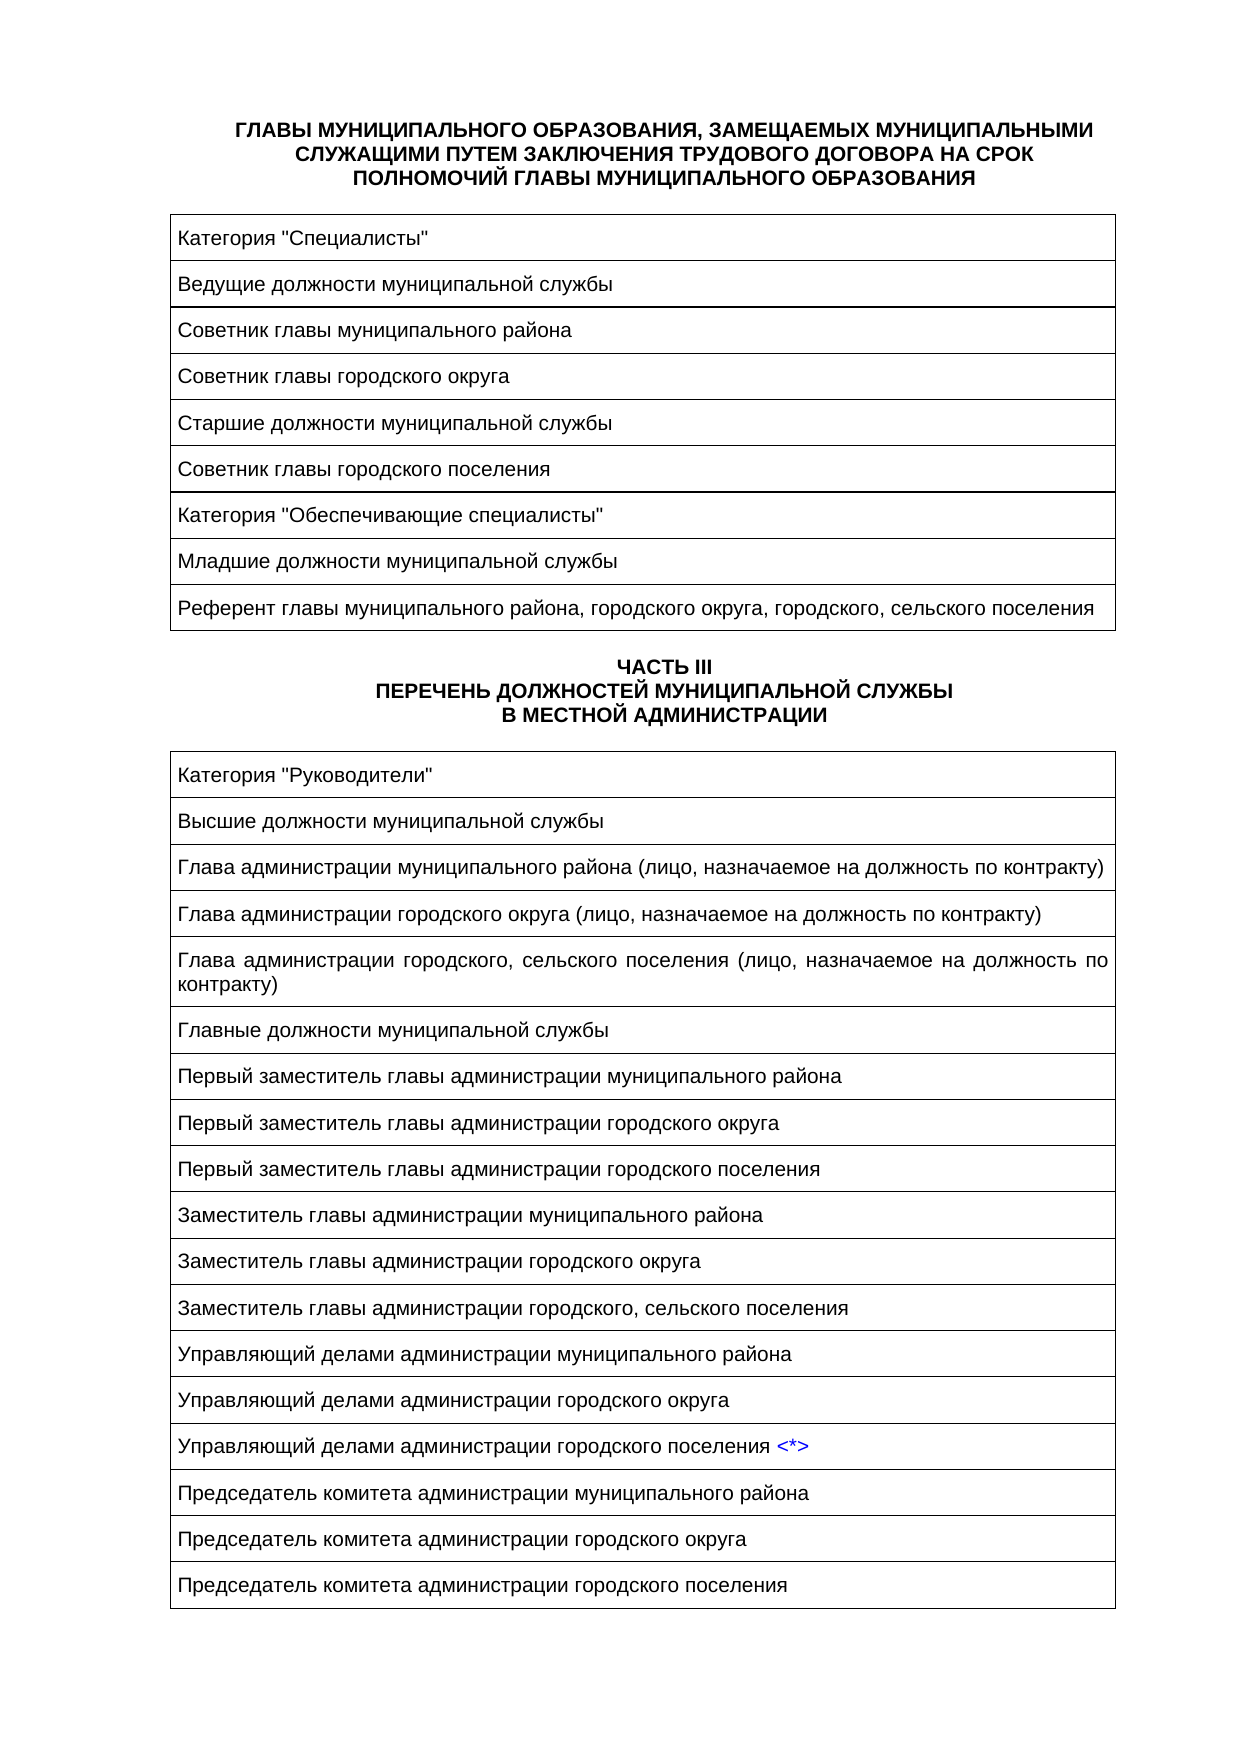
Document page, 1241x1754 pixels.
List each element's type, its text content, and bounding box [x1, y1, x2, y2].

table_cell Старшие должности муниципальной службы [171, 400, 1115, 445]
table_cell Советник главы городского поселения [171, 446, 1115, 491]
table_cell Управляющий делами администрации городского поселения <*> [171, 1424, 1115, 1469]
table_header Категория "Специалисты" [171, 215, 1115, 260]
table_cell Глава администрации муниципального района (лицо, назначаемое на должность по контракту) [171, 845, 1115, 890]
title ПОЛНОМОЧИЙ ГЛАВЫ МУНИЦИПАЛЬНОГО ОБРАЗОВАНИЯ [177, 166, 1152, 190]
table_cell Глава администрации городского, сельского поселения (лицо, назначаемое на должность по контракту) [171, 937, 1115, 1006]
table_cell Младшие должности муниципальной службы [171, 539, 1115, 584]
title СЛУЖАЩИМИ ПУТЕМ ЗАКЛЮЧЕНИЯ ТРУДОВОГО ДОГОВОРА НА СРОК [177, 142, 1152, 166]
table_cell Ведущие должности муниципальной службы [171, 261, 1115, 306]
title В МЕСТНОЙ АДМИНИСТРАЦИИ [177, 703, 1152, 727]
table_cell Председатель комитета администрации муниципального района [171, 1470, 1115, 1515]
table_cell Председатель комитета администрации городского округа [171, 1516, 1115, 1561]
title ПЕРЕЧЕНЬ ДОЛЖНОСТЕЙ МУНИЦИПАЛЬНОЙ СЛУЖБЫ [177, 679, 1152, 703]
table_cell Советник главы муниципального района [171, 308, 1115, 353]
table_cell Первый заместитель главы администрации городского округа [171, 1100, 1115, 1145]
table_cell Глава администрации городского округа (лицо, назначаемое на должность по контракту) [171, 891, 1115, 936]
table_cell Председатель комитета администрации городского поселения [171, 1562, 1115, 1607]
table_cell Главные должности муниципальной службы [171, 1007, 1115, 1052]
table_header Категория "Руководители" [171, 752, 1115, 797]
table_cell Заместитель главы администрации городского, сельского поселения [171, 1285, 1115, 1330]
table_cell Референт главы муниципального района, городского округа, городского, сельского поселения [171, 585, 1115, 630]
table_cell Заместитель главы администрации муниципального района [171, 1192, 1115, 1237]
title ГЛАВЫ МУНИЦИПАЛЬНОГО ОБРАЗОВАНИЯ, ЗАМЕЩАЕМЫХ МУНИЦИПАЛЬНЫМИ [177, 118, 1152, 142]
table_cell Заместитель главы администрации городского округа [171, 1239, 1115, 1284]
table_cell Первый заместитель главы администрации муниципального района [171, 1054, 1115, 1099]
title ЧАСТЬ III [177, 655, 1152, 679]
table_cell Советник главы городского округа [171, 354, 1115, 399]
table_cell Первый заместитель главы администрации городского поселения [171, 1146, 1115, 1191]
table_cell Управляющий делами администрации муниципального района [171, 1331, 1115, 1376]
table_cell Высшие должности муниципальной службы [171, 798, 1115, 843]
table_cell Управляющий делами администрации городского округа [171, 1377, 1115, 1422]
table_cell Категория "Обеспечивающие специалисты" [171, 493, 1115, 538]
